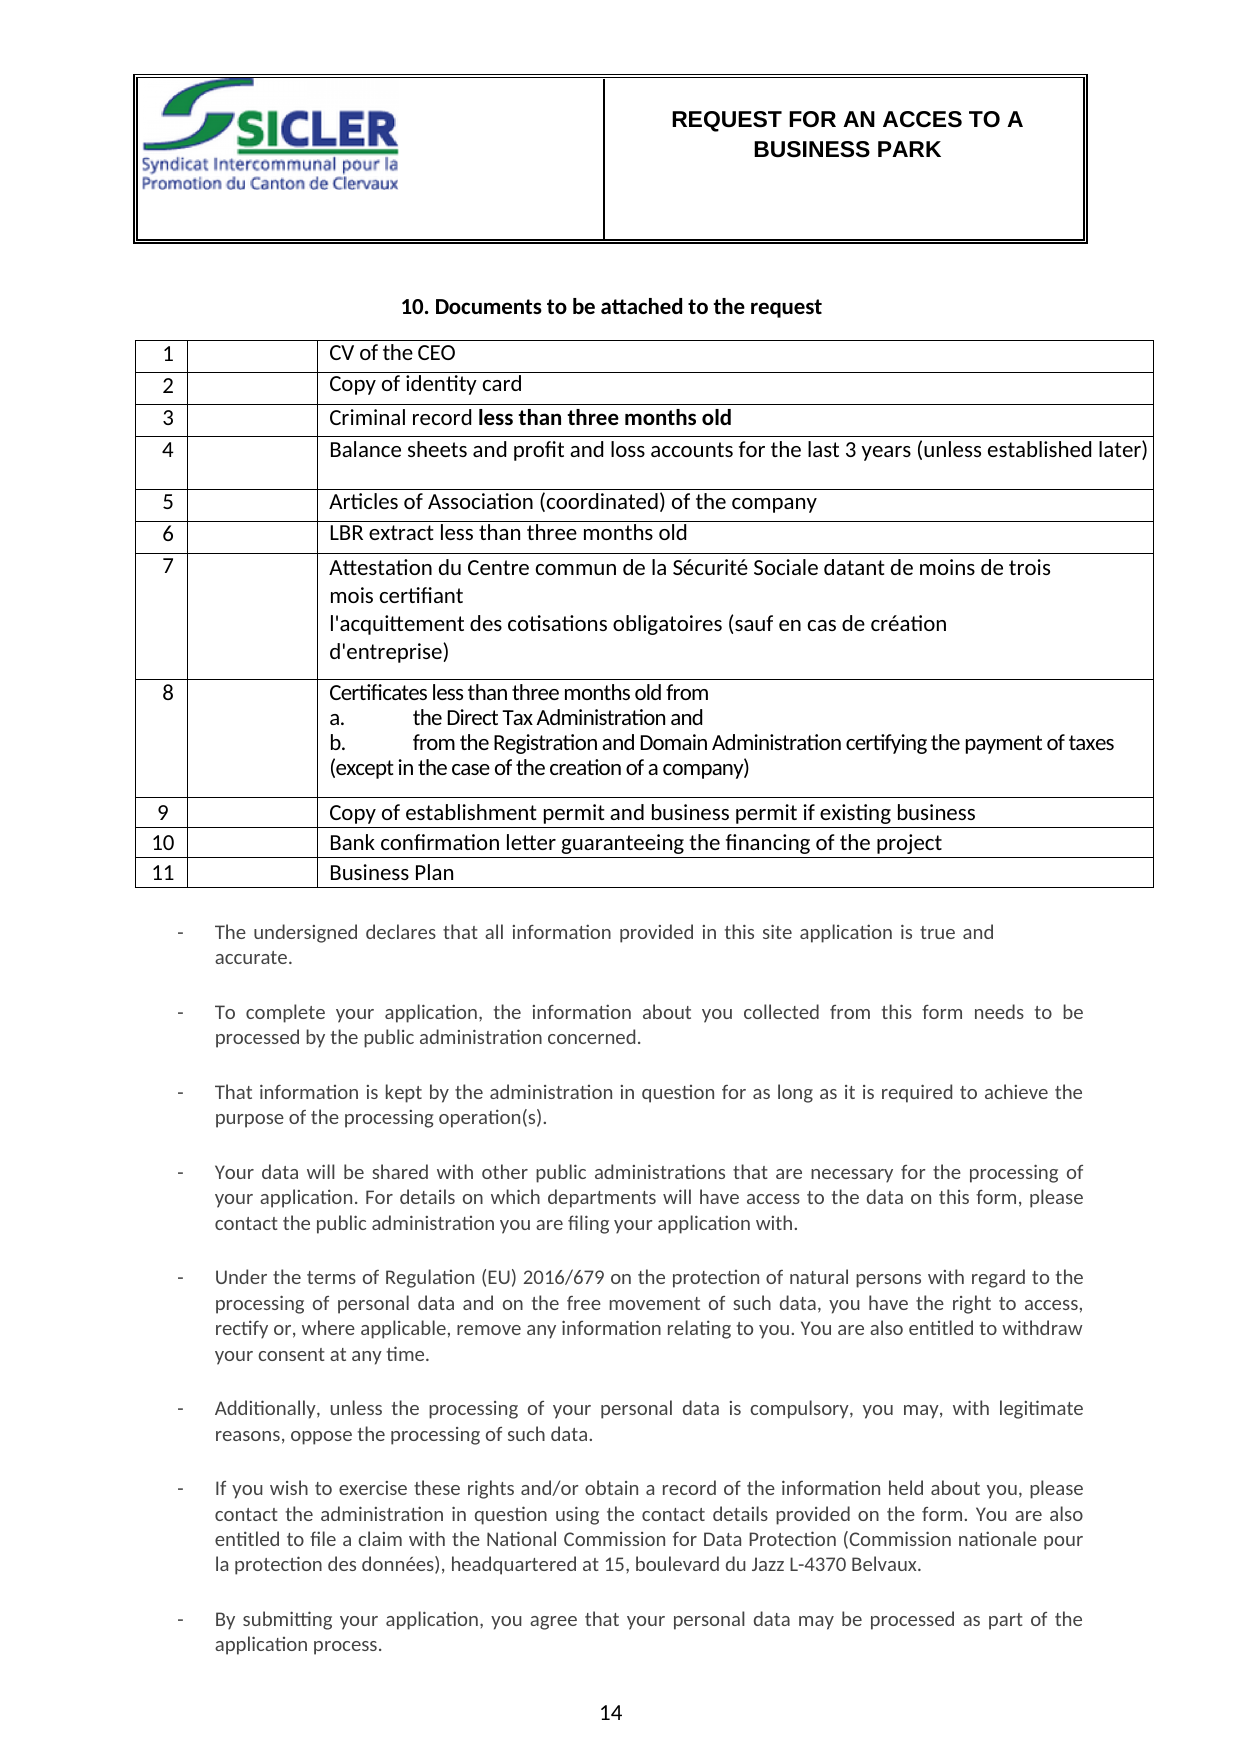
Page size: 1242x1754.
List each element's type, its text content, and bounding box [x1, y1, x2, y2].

table_cell Business Plan [318, 858, 1153, 887]
list That information is kept by the administration in question for as long as it is required to achieve the purpose of the processing operation(s). [177, 1079, 1085, 1130]
table_cell 5 [136, 490, 187, 521]
table_cell 9 [136, 798, 187, 827]
table_cell 6 [136, 522, 187, 552]
table_cell Criminal record less than three months old [318, 405, 1153, 436]
table_cell Copy of identity card [318, 373, 1153, 404]
table_cell 11 [136, 858, 187, 887]
list Your data will be shared with other public administrations that are necessary for the processing of your application. For details on which departments will have access to the data on this form, please contact the public administration you are filing your application with. [177, 1159, 1085, 1235]
picture [142, 78, 399, 190]
table_cell [188, 437, 317, 489]
list By submitting your application, you agree that your personal data may be processed as part of the application process. [177, 1606, 1085, 1657]
table_cell [188, 522, 317, 552]
table_cell Bank confirmation letter guaranteeing the financing of the project [318, 828, 1153, 857]
table_cell 2 [136, 373, 187, 404]
table_cell Balance sheets and profit and loss accounts for the last 3 years (unless established later) [318, 437, 1153, 489]
table_cell LBR extract less than three months old [318, 522, 1153, 552]
list Under the terms of Regulation (EU) 2016/679 on the protection of natural persons with regard to the processing of personal data and on the free movement of such data, you have the right to access, rectify or, where applicable, remove any information relating to you. You are also entitled to withdraw your consent at any time. [177, 1264, 1085, 1366]
table_cell 8 [136, 680, 187, 797]
table_cell 7 [136, 554, 187, 679]
table_cell 3 [136, 405, 187, 436]
table_cell Copy of establishment permit and business permit if existing business [318, 798, 1153, 827]
table_header 1 [136, 341, 187, 372]
table_cell [188, 554, 317, 679]
table_cell [188, 798, 317, 827]
table_cell 4 [136, 437, 187, 489]
table_cell [188, 373, 317, 404]
table_cell [188, 680, 317, 797]
table_cell [188, 490, 317, 521]
list If you wish to exercise these rights and/or obtain a record of the information held about you, please contact the administration in question using the contact details provided on the form. You are also entitled to file a claim with the National Commission for Data Protection (Commission nationale pour la protection des données), headquartered at 15, boulevard du Jazz L-4370 Belvaux. [177, 1475, 1085, 1577]
text 10. Documents to be attached to the request [135, 294, 1087, 319]
table_cell Attestation du Centre commun de la Sécurité Sociale datant de moins de trois mois certifiant l'acquittement des cotisations obligatoires (sauf en cas de création d'entreprise) [318, 554, 1153, 679]
list The undersigned declares that all information provided in this site application is true and accurate. [177, 919, 996, 970]
table_cell 10 [136, 828, 187, 857]
table_cell [188, 405, 317, 436]
table_cell [188, 858, 317, 887]
table_header [188, 341, 317, 372]
table_cell Certificates less than three months old from a. the Direct Tax Administration and b. from the Registration and Domain Administration certifying the payment of taxes (except in the case of the creation of a company) [318, 680, 1153, 797]
table_cell Articles of Association (coordinated) of the company [318, 490, 1153, 521]
list To complete your application, the information about you collected from this form needs to be processed by the public administration concerned. [177, 999, 1085, 1050]
table_cell [188, 828, 317, 857]
table_header CV of the CEO [318, 341, 1153, 372]
list Additionally, unless the processing of your personal data is compulsory, you may, with legitimate reasons, oppose the processing of such data. [177, 1395, 1085, 1446]
